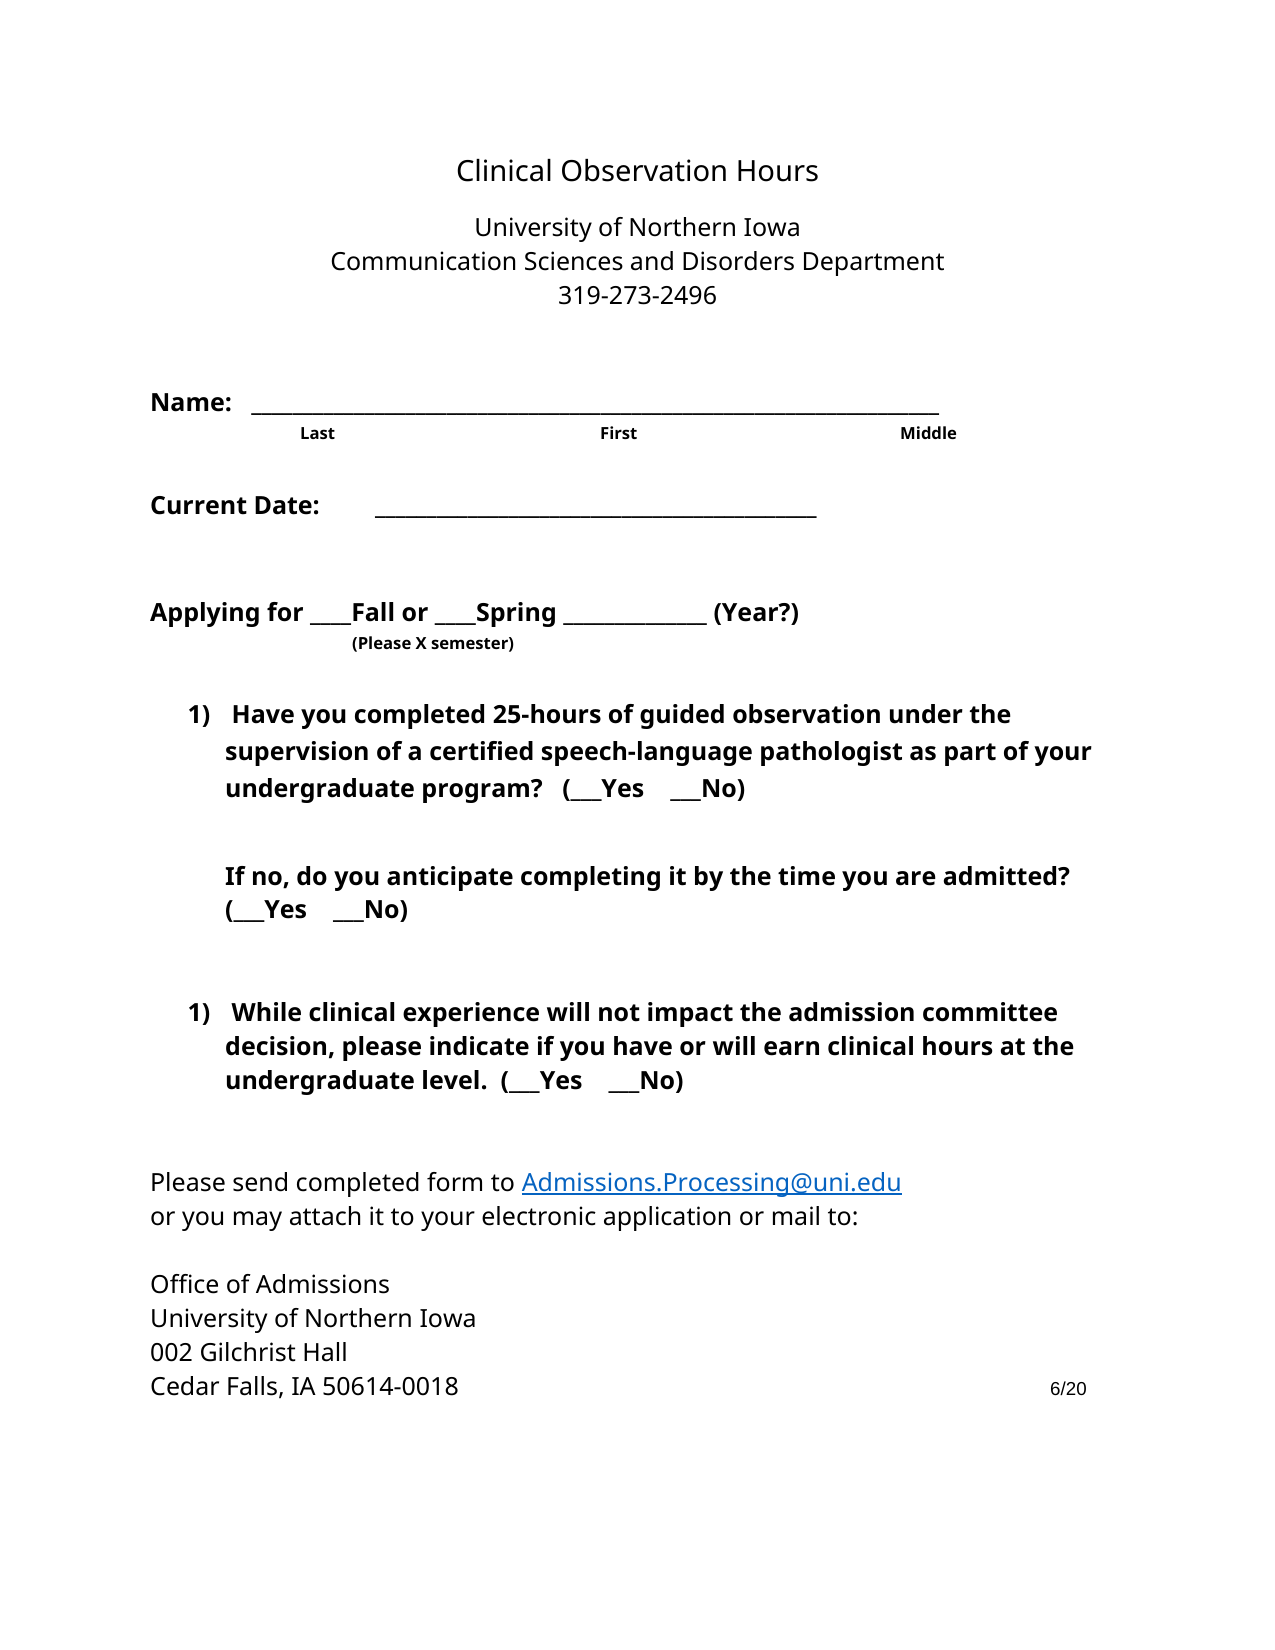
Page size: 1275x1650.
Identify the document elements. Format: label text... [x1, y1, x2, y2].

text 319-273-2496 [150, 278, 1125, 312]
text If no, do you anticipate completing it by the time you are admitted? (___Yes ___No) [225, 858, 1125, 926]
text (Please X semester) [150, 631, 1125, 654]
text Applying for ____Fall or ____Spring ______________ (Year?) [150, 595, 1125, 629]
text Name: ___________________________________________________________________ [150, 384, 1125, 418]
text Please send completed form to Admissions.Processing@uni.edu [150, 1165, 1125, 1199]
text Office of Admissions [150, 1267, 1125, 1301]
text Communication Sciences and Disorders Department [150, 243, 1125, 278]
text Last First Middle [150, 421, 1125, 444]
list Have you completed 25-hours of guided observation under the supervision of a certified speech-language pathologist as part of your undergraduate program? (___Yes ___No) [187, 697, 1125, 805]
text Cedar Falls, IA 50614-0018 6/20 [150, 1369, 1125, 1403]
text University of Northern Iowa [150, 209, 1125, 243]
list While clinical experience will not impact the admission committee decision, please indicate if you have or will earn clinical hours at the undergraduate level. (___Yes ___No) [187, 994, 1125, 1097]
text 002 Gilchrist Hall [150, 1335, 1125, 1369]
text Clinical Observation Hours [150, 150, 1125, 190]
text University of Northern Iowa [150, 1301, 1125, 1335]
text Current Date: ___________________________________________ [150, 488, 1125, 522]
text or you may attach it to your electronic application or mail to: [150, 1199, 1125, 1233]
